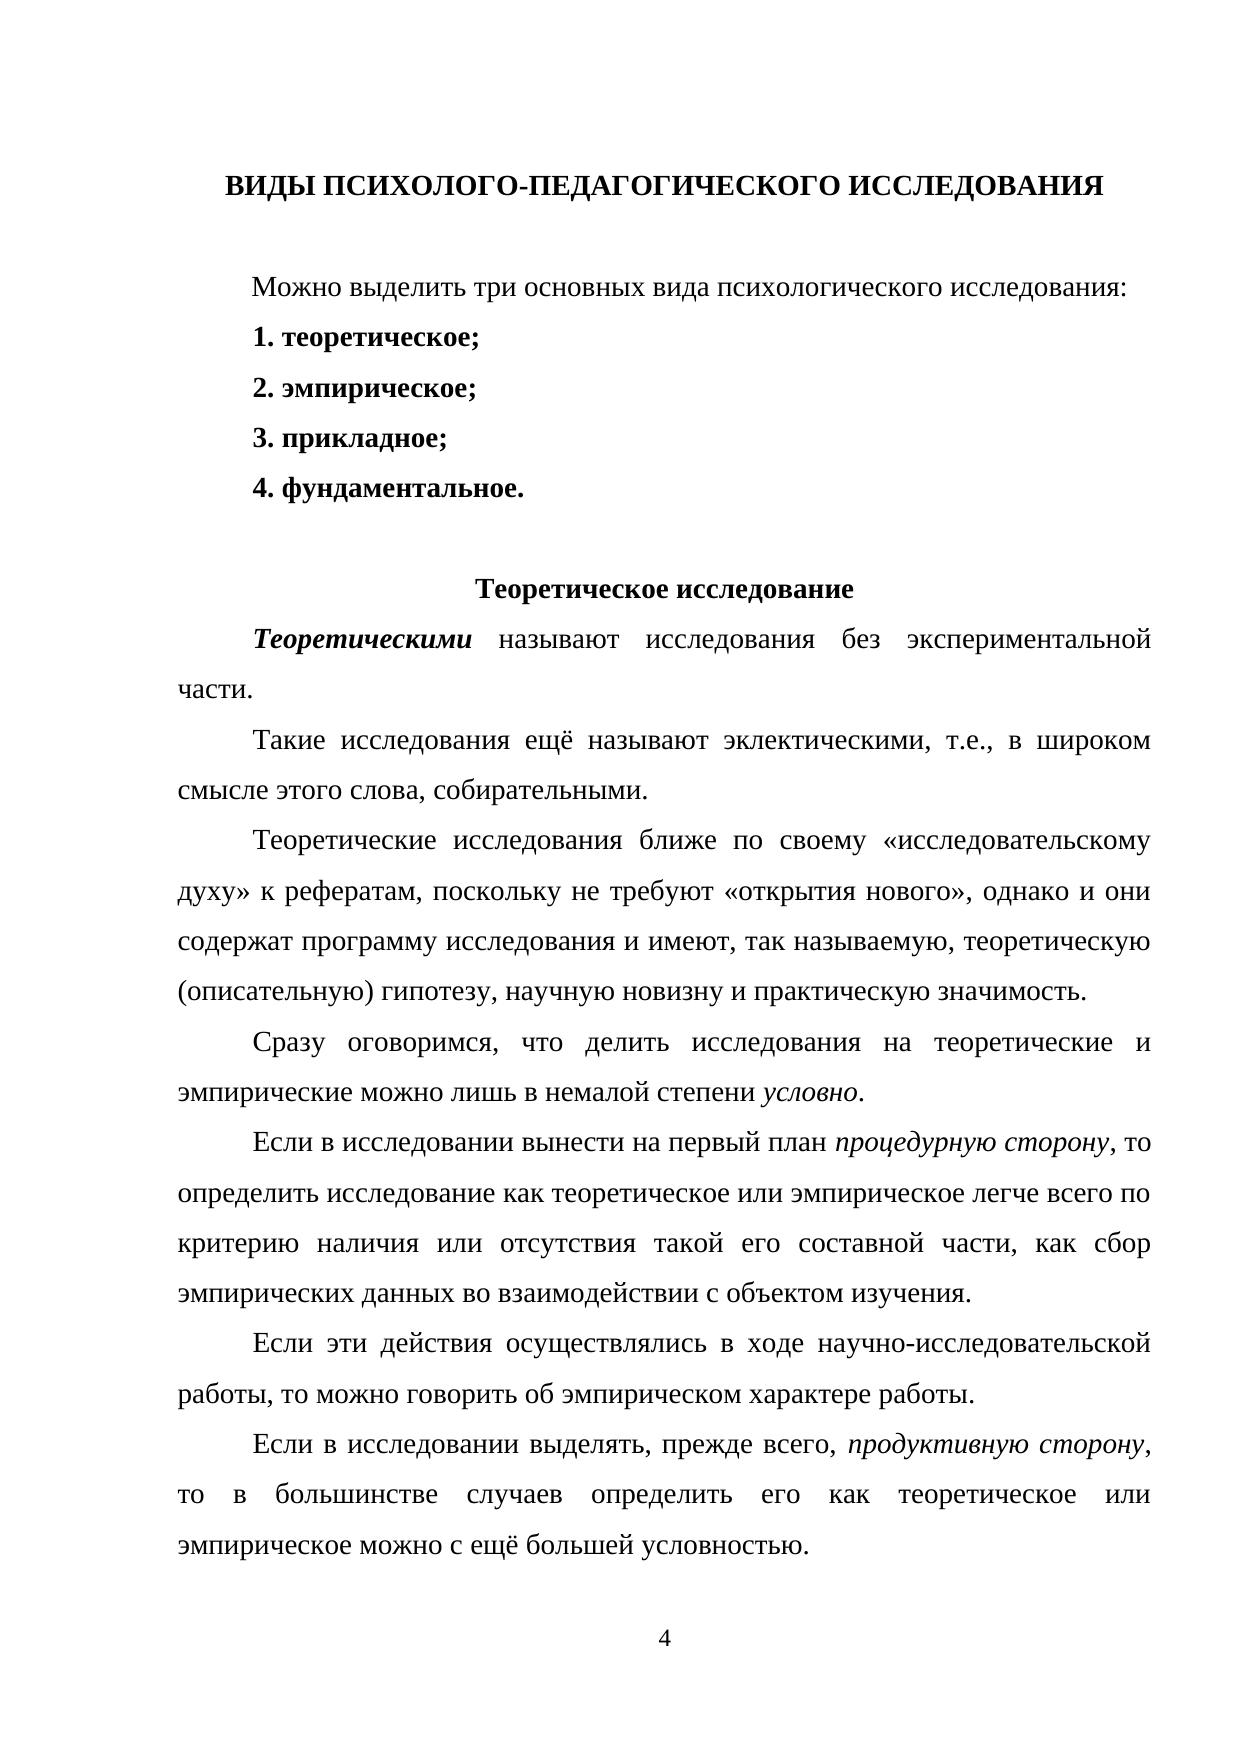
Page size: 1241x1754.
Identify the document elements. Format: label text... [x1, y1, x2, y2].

list эмпирическое; [252, 370, 1152, 403]
text Теоретическое исследование [177, 571, 1152, 604]
text Если эти действия осуществлялись в ходе научно-исследовательской работы, то можно говорить об эмпирическом характере работы. [177, 1326, 1152, 1409]
text Теоретическими называют исследования без экспериментальной части. [177, 621, 1152, 705]
text Если в исследовании вынести на первый план процедурную сторону, то определить исследование как теоретическое или эмпирическое легче всего по критерию наличия или отсутствия такой его составной части, как сбор эмпирических данных во взаимодействии с объектом изучения. [177, 1124, 1152, 1309]
list прикладное; [252, 420, 1152, 453]
list Теоретические исследования ближе по своему «исследовательскому духу» к рефератам, поскольку не требуют «открытия нового», однако и они содержат программу исследования и имеют, так называемую, теоретическую (описательную) гипотезу, научную новизну и практическую значимость. [177, 822, 1152, 1007]
list теоретическое; [252, 319, 1152, 353]
text Можно выделить три основных вида психологического исследования: [177, 269, 1152, 303]
text Сразу оговоримся, что делить исследования на теоретические и эмпирические можно лишь в немалой степени условно. [177, 1024, 1152, 1108]
text ВИДЫ ПСИХОЛОГО-ПЕДАГОГИЧЕСКОГО ИССЛЕДОВАНИЯ [177, 168, 1152, 202]
text Такие исследования ещё называют эклектическими, т.е., в широком смысле этого слова, собирательными. [177, 722, 1152, 806]
list фундаментальное. [252, 470, 1152, 504]
text Если в исследовании выделять, прежде всего, продуктивную сторону, то в большинстве случаев определить его как теоретическое или эмпирическое можно с ещё большей условностью. [177, 1426, 1152, 1560]
